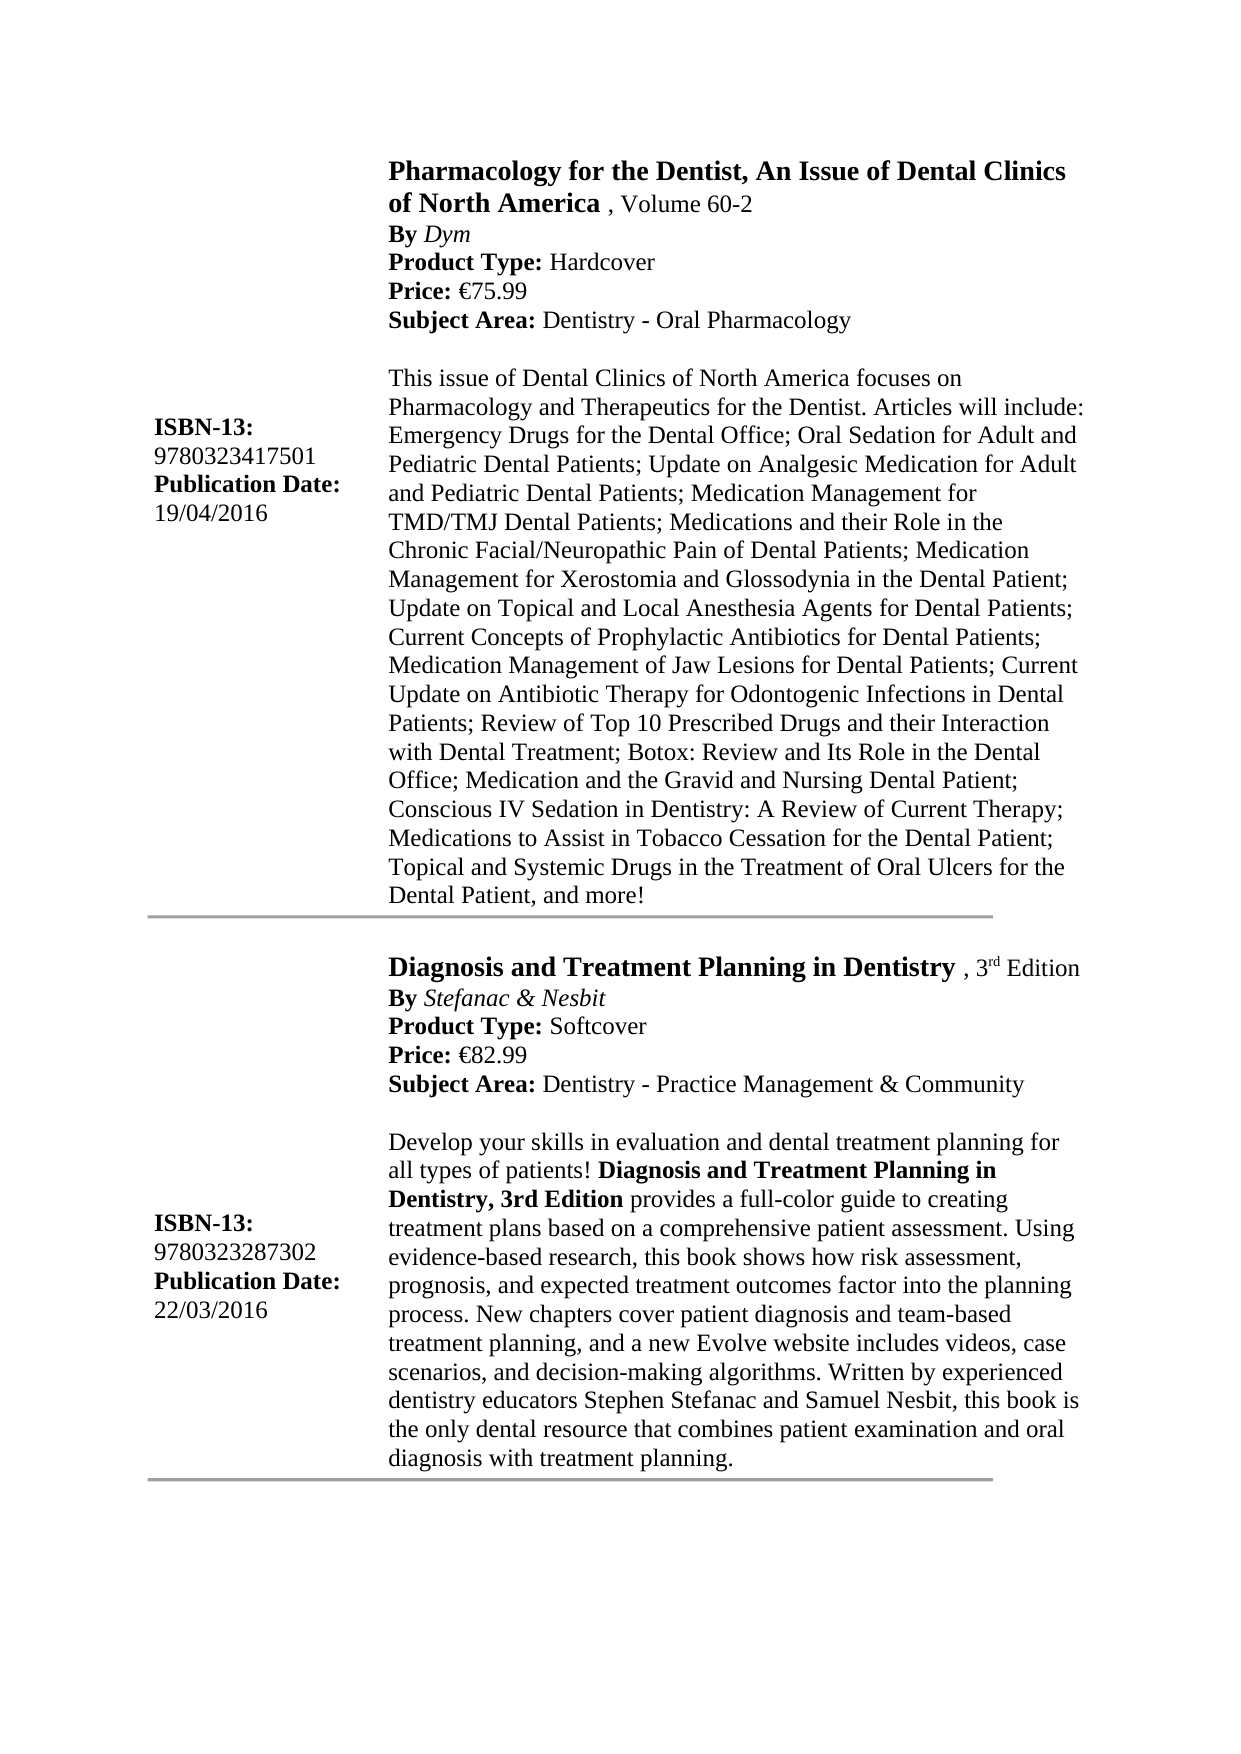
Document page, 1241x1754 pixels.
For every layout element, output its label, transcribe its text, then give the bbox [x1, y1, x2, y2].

table_header Pharmacology for the Dentist, An Issue of Dental Clinics of North America , Volume 60-2 By Dym Product Type: Hardcover Price: €75.99 Subject Area: Dentistry - Oral Pharmacology This issue of Dental Clinics of North America focuses on Pharmacology and Therapeutics for the Dentist. Articles will include: Emergency Drugs for the Dental Office; Oral Sedation for Adult and Pediatric Dental Patients; Update on Analgesic Medication for Adult and Pediatric Dental Patients; Medication Management for TMD/TMJ Dental Patients; Medications and their Role in the Chronic Facial/Neuropathic Pain of Dental Patients; Medication Management for Xerostomia and Glossodynia in the Dental Patient; Update on Topical and Local Anesthesia Agents for Dental Patients; Current Concepts of Prophylactic Antibiotics for Dental Patients; Medication Management of Jaw Lesions for Dental Patients; Current Update on Antibiotic Therapy for Odontogenic Infections in Dental Patients; Review of Top 10 Prescribed Drugs and their Interaction with Dental Treatment; Botox: Review and Its Role in the Dental Office; Medication and the Gravid and Nursing Dental Patient; Conscious IV Sedation in Dentistry: A Review of Current Therapy; Medications to Assist in Tobacco Cessation for the Dental Patient; Topical and Systemic Drugs in the Treatment of Oral Ulcers for the Dental Patient, and more! [382, 148, 1093, 915]
table_header Diagnosis and Treatment Planning in Dentistry , 3rd Edition By Stefanac & Nesbit Product Type: Softcover Price: €82.99 Subject Area: Dentistry - Practice Management & Community Develop your skills in evaluation and dental treatment planning for all types of patients! Diagnosis and Treatment Planning in Dentistry, 3rd Edition provides a full-color guide to creating treatment plans based on a comprehensive patient assessment. Using evidence-based research, this book shows how risk assessment, prognosis, and expected treatment outcomes factor into the planning process. New chapters cover patient diagnosis and team-based treatment planning, and a new Evolve website includes videos, case scenarios, and decision-making algorithms. Written by experienced dentistry educators Stephen Stefanac and Samuel Nesbit, this book is the only dental resource that combines patient examination and oral diagnosis with treatment planning. [382, 944, 1093, 1478]
table_header ISBN-13: 9780323287302 Publication Date: 22/03/2016 [148, 944, 382, 1478]
table_header ISBN-13: 9780323417501 Publication Date: 19/04/2016 [148, 148, 382, 915]
